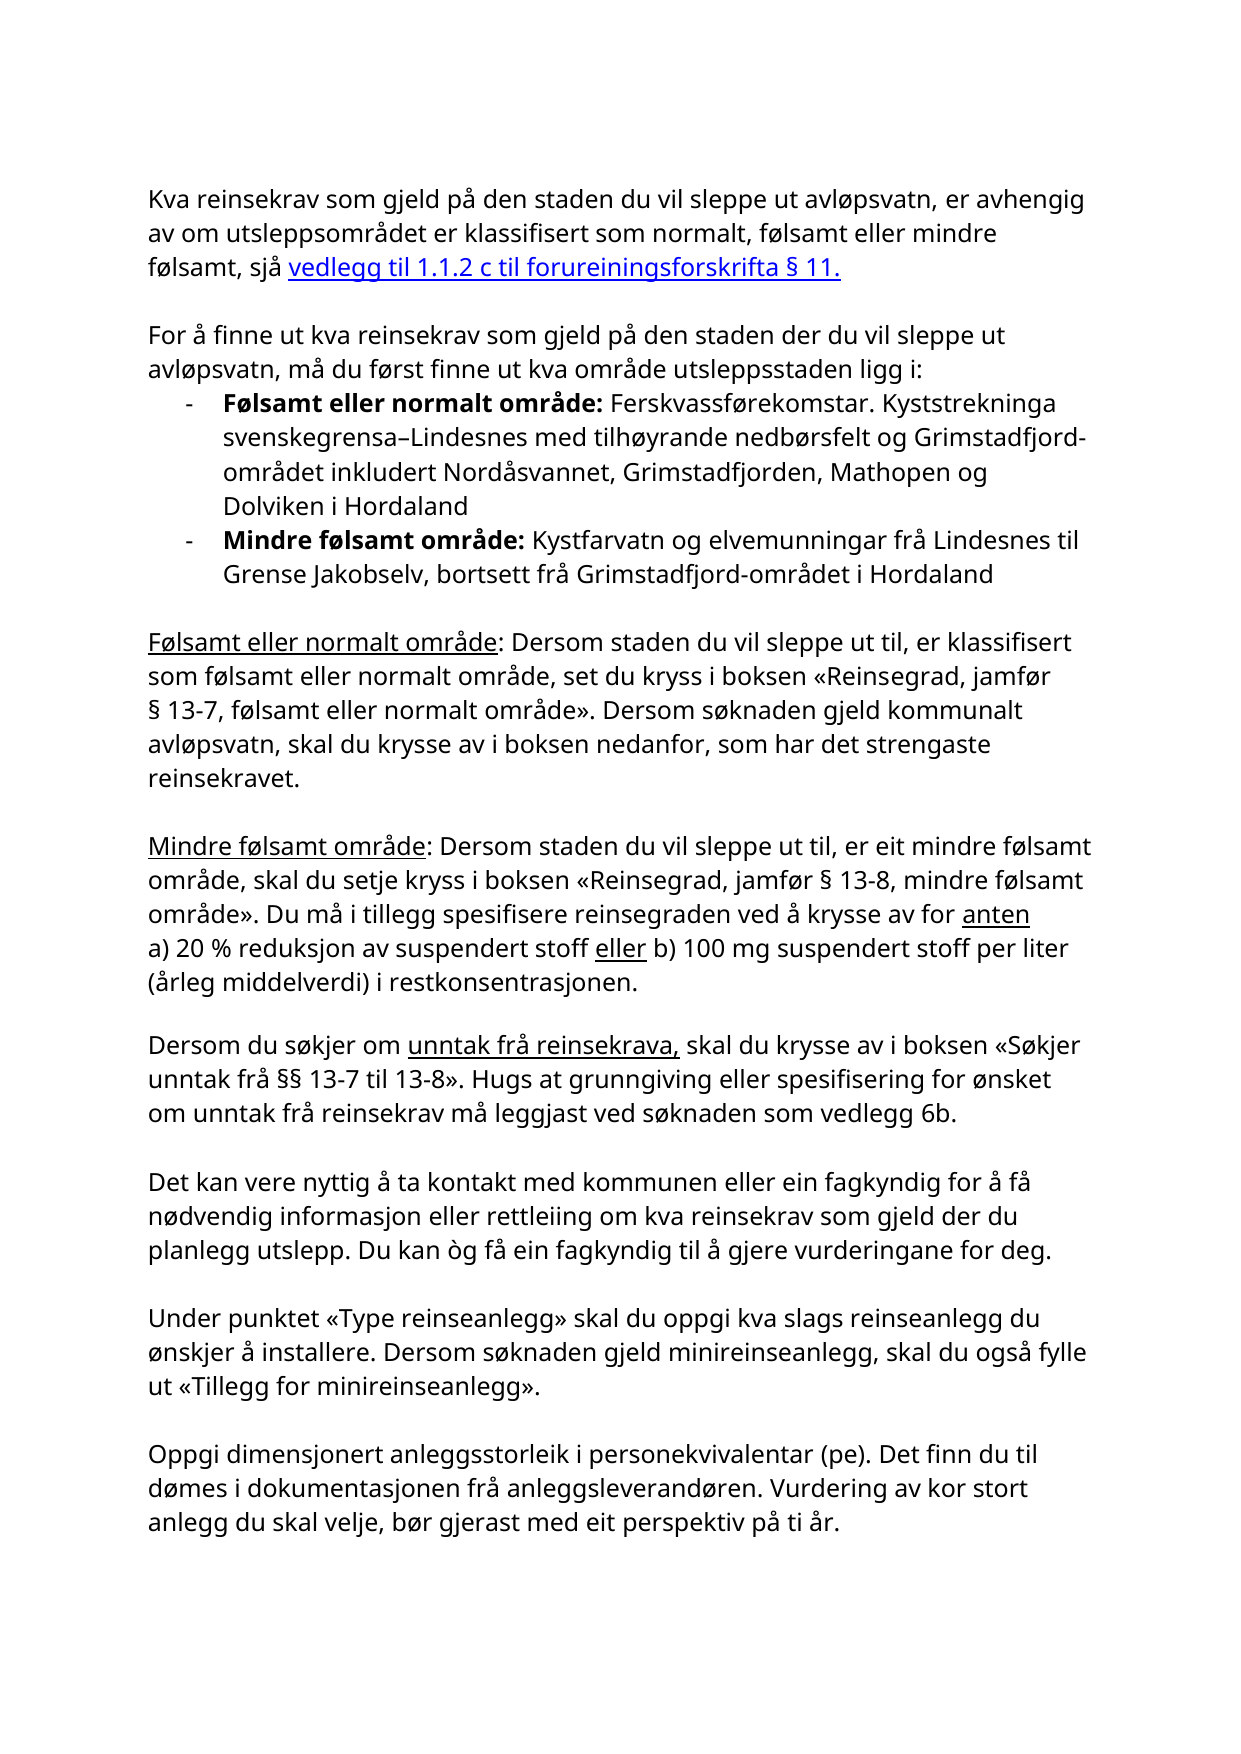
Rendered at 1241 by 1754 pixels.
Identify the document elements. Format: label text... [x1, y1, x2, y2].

text Kva reinsekrav som gjeld på den staden du vil sleppe ut avløpsvatn, er avhengig av om utsleppsområdet er klassifisert som normalt, følsamt eller mindre følsamt, sjå vedlegg til 1.1.2 c til forureiningsforskrifta § 11. [148, 182, 1093, 284]
text Mindre følsamt område: Dersom staden du vil sleppe ut til, er eit mindre følsamt område, skal du setje kryss i boksen «Reinsegrad, jamfør § 13-8, mindre følsamt område». Du må i tillegg spesifisere reinsegraden ved å krysse av for anten a) 20 % reduksjon av suspendert stoff eller b) 100 mg suspendert stoff per liter (årleg middelverdi) i restkonsentrasjonen. [148, 829, 1093, 999]
text Følsamt eller normalt område: Dersom staden du vil sleppe ut til, er klassifisert som følsamt eller normalt område, set du kryss i boksen «Reinsegrad, jamfør § 13-7, følsamt eller normalt område». Dersom søknaden gjeld kommunalt avløpsvatn, skal du krysse av i boksen nedanfor, som har det strengaste reinsekravet. [148, 624, 1093, 795]
text Dersom du søkjer om unntak frå reinsekrava, skal du krysse av i boksen «Søkjer unntak frå §§ 13-7 til 13-8». Hugs at grunngiving eller spesifisering for ønsket om unntak frå reinsekrav må leggjast ved søknaden som vedlegg 6b. [148, 1028, 1093, 1130]
text Under punktet «Type reinseanlegg» skal du oppgi kva slags reinseanlegg du ønskjer å installere. Dersom søknaden gjeld minireinseanlegg, skal du også fylle ut «Tillegg for minireinseanlegg». [148, 1300, 1093, 1403]
text Oppgi dimensjonert anleggsstorleik i personekvivalentar (pe). Det finn du til dømes i dokumentasjonen frå anleggsleverandøren. Vurdering av kor stort anlegg du skal velje, bør gjerast med eit perspektiv på ti år. [148, 1437, 1093, 1539]
text For å finne ut kva reinsekrav som gjeld på den staden der du vil sleppe ut avløpsvatn, må du først finne ut kva område utsleppsstaden ligg i: [148, 318, 1093, 386]
list Følsamt eller normalt område: Ferskvassførekomstar. Kyststrekninga svenskegrensa–Lindesnes med tilhøyrande nedbørsfelt og Grimstadfjord-området inkludert Nordåsvannet, Grimstadfjorden, Mathopen og Dolviken i Hordaland [185, 386, 1093, 522]
text Det kan vere nyttig å ta kontakt med kommunen eller ein fagkyndig for å få nødvendig informasjon eller rettleiing om kva reinsekrav som gjeld der du planlegg utslepp. Du kan òg få ein fagkyndig til å gjere vurderingane for deg. [148, 1164, 1093, 1266]
list Mindre følsamt område: Kystfarvatn og elvemunningar frå Lindesnes til Grense Jakobselv, bortsett frå Grimstadfjord-området i Hordaland [185, 522, 1093, 590]
